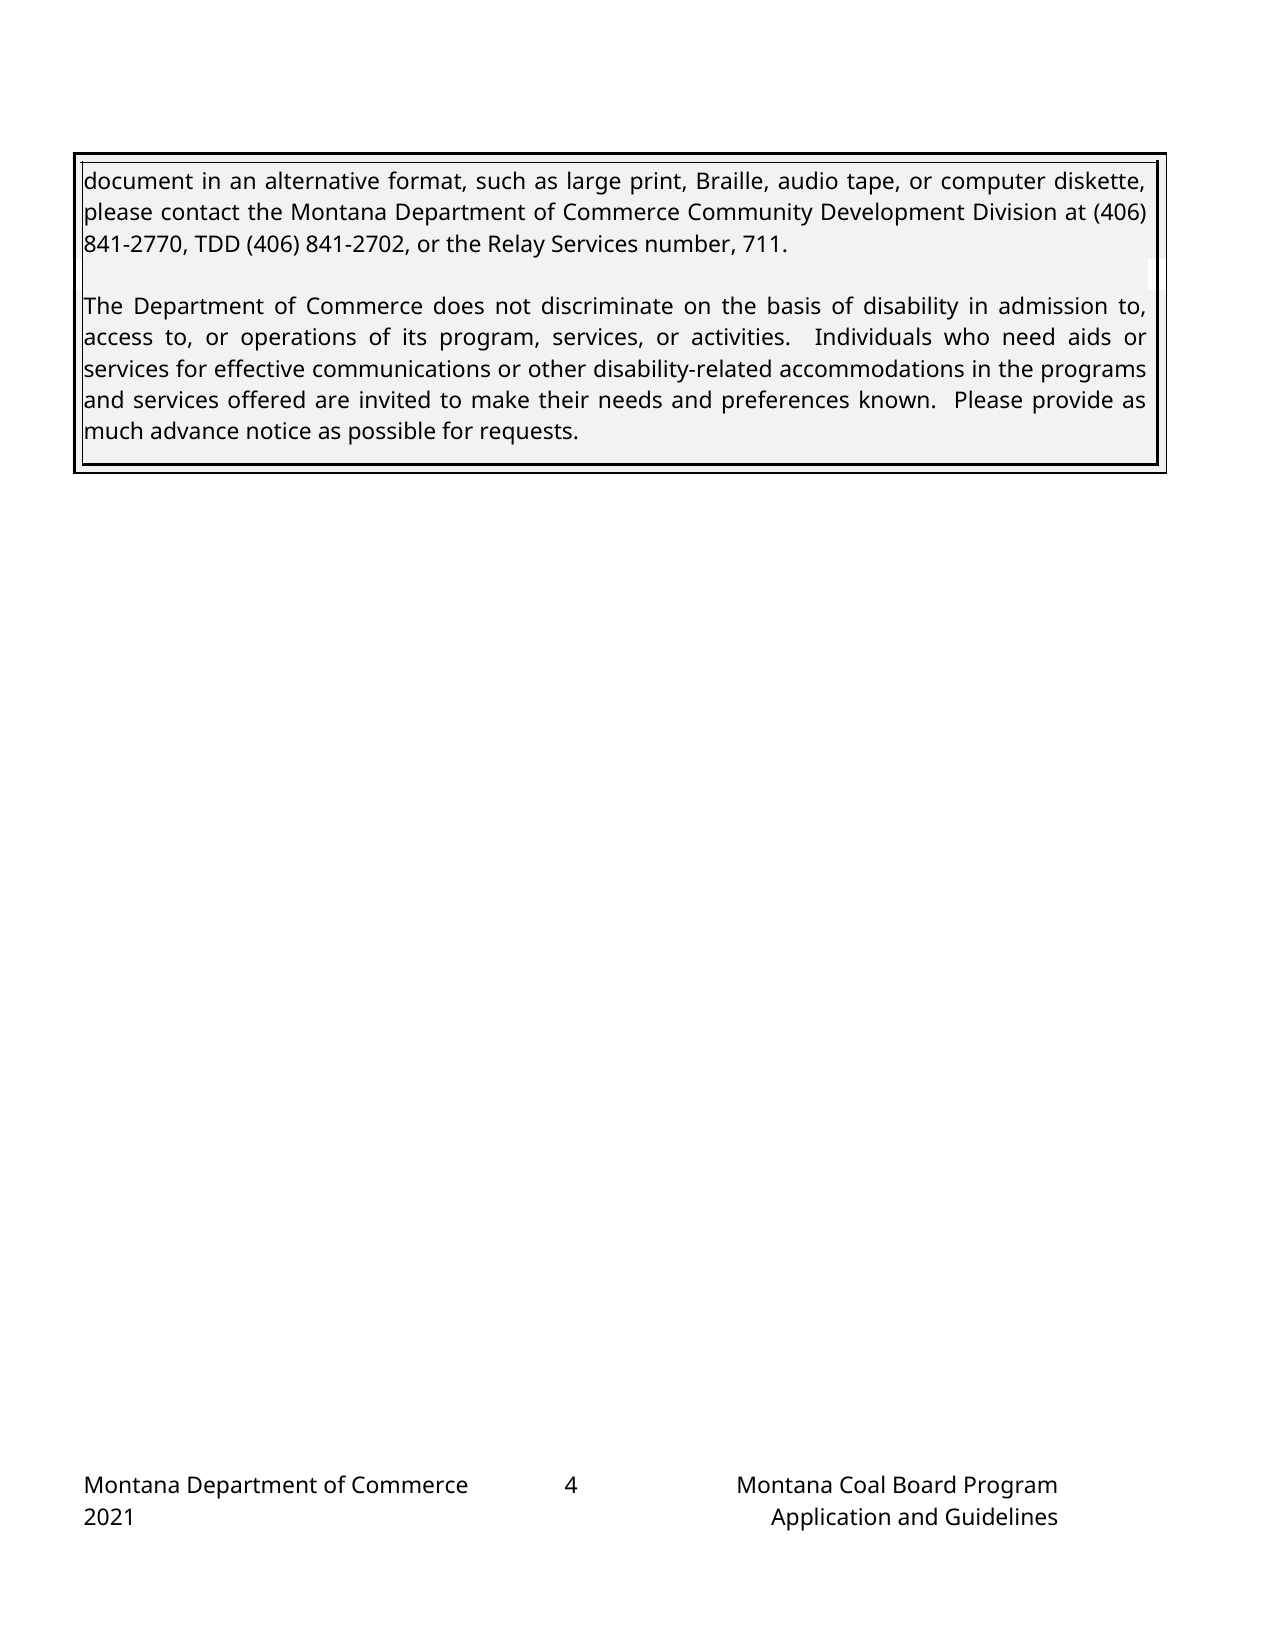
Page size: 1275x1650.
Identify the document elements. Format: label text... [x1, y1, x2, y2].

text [76, 155, 1166, 259]
text The Department of Commerce does not discriminate on the basis of disability in admission to, access to, or operations of its program, services, or activities. Individuals who need aids or services for effective communications or other disability-related accommodations in the programs and services offered are invited to make their needs and preferences known. Please provide as much advance notice as possible for requests. [76, 277, 1166, 472]
